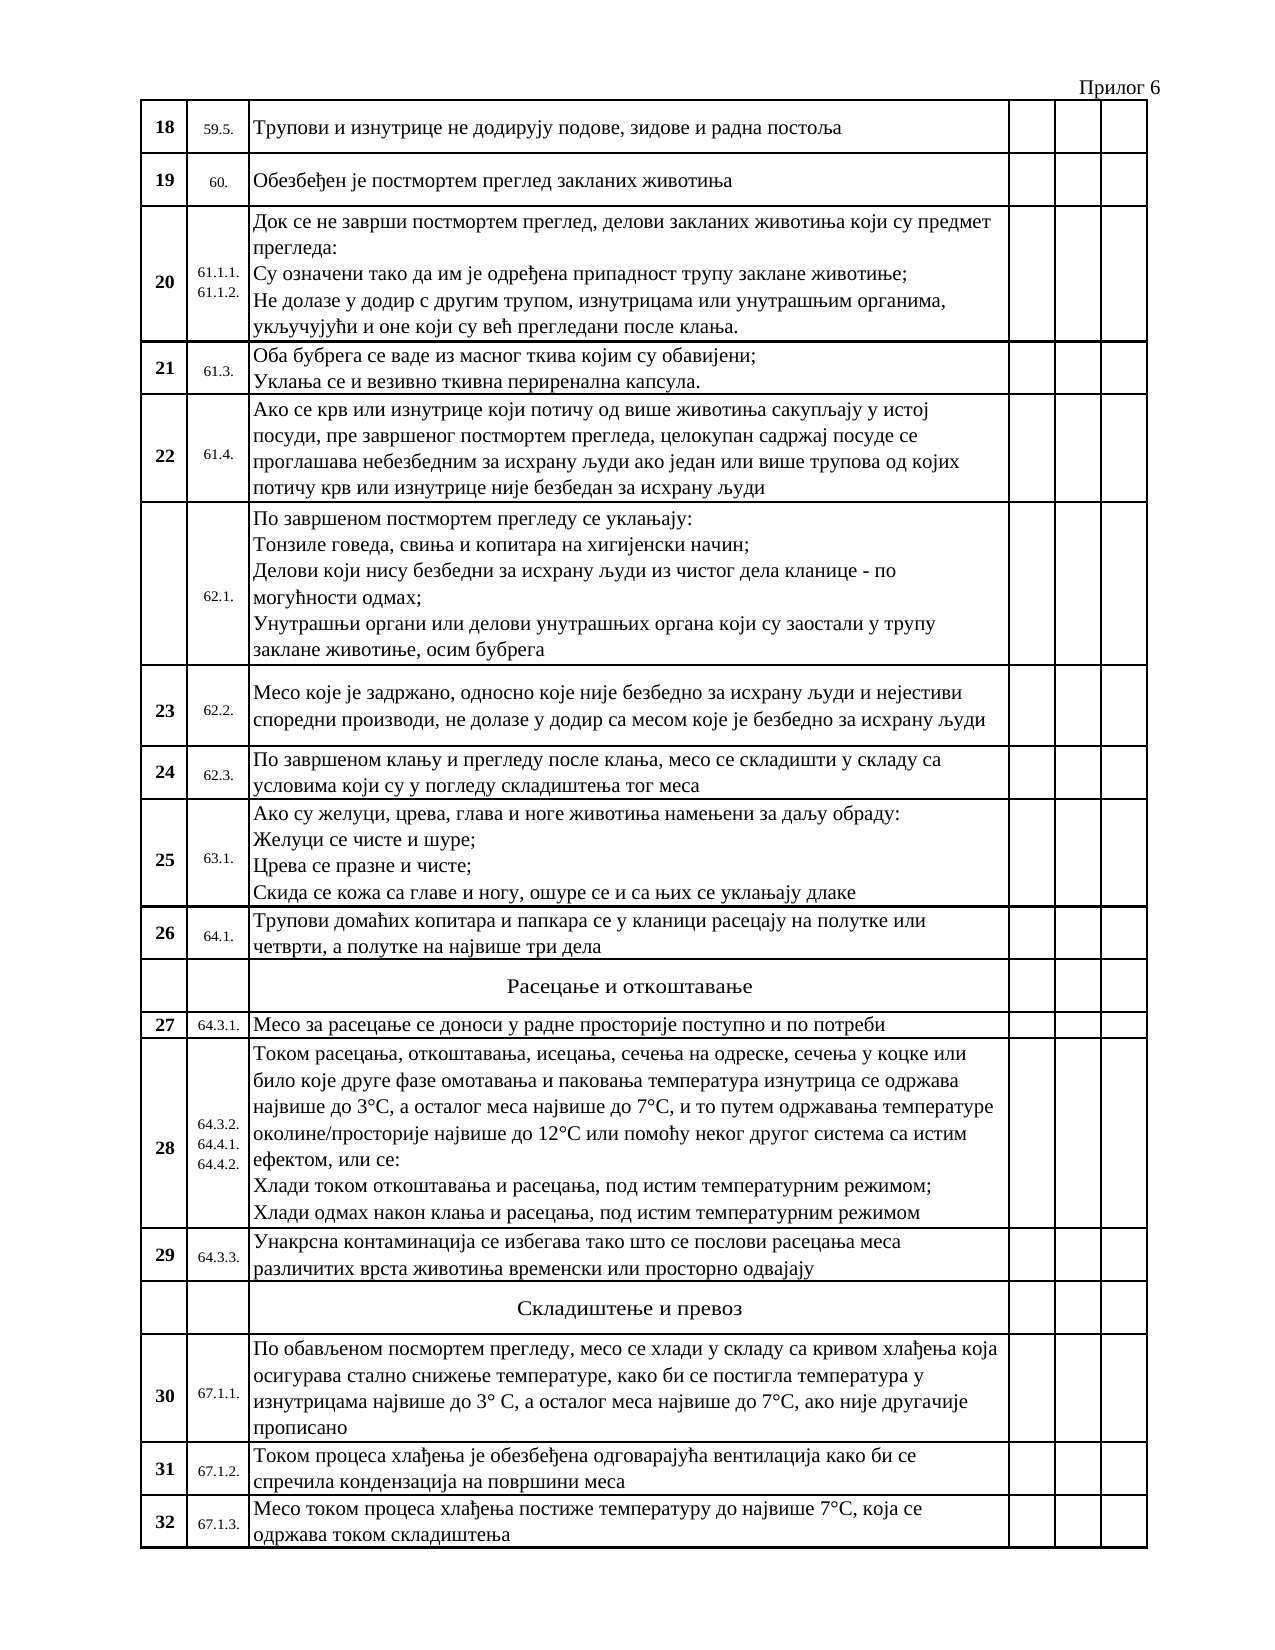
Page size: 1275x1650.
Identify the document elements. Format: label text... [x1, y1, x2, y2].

table_cell [1010, 207, 1054, 340]
table_cell [1010, 1013, 1054, 1037]
table_cell Складиштење и превоз [250, 1282, 1008, 1333]
table_cell 21 [142, 343, 186, 393]
table_cell [1102, 960, 1146, 1011]
table_cell [1010, 154, 1054, 205]
table_cell [1102, 747, 1146, 797]
table_cell [1010, 1335, 1054, 1441]
table_header [1102, 101, 1146, 152]
table_cell Месо током процеса хлађења постиже температуру до највише 7°С, која се одржава током складиштења [250, 1496, 1008, 1546]
table_cell Месо за расецање се доноси у радне просторије поступно и по потреби [250, 1013, 1008, 1037]
table_cell 25 [142, 800, 186, 905]
table_cell [1102, 908, 1146, 958]
table_header [1010, 101, 1054, 152]
table_cell 30 [142, 1335, 186, 1441]
table_cell 26 [142, 908, 186, 958]
table_cell [1102, 1443, 1146, 1493]
table_cell 64.3.1. [188, 1013, 248, 1037]
table_cell 23 [142, 666, 186, 744]
table_cell 61.4. [188, 395, 248, 501]
table_cell [1056, 1335, 1100, 1441]
table_cell Расецање и откоштавање [250, 960, 1008, 1011]
table_cell [1056, 1443, 1100, 1493]
table_cell [1102, 343, 1146, 393]
table_cell [1102, 1039, 1146, 1227]
table_cell [1102, 1282, 1146, 1333]
table_cell [1102, 800, 1146, 905]
table_cell Ако су желуци, црева, глава и ноге животиња намењени за даљу обраду: Желуци се чисте и шуре; Црева се празнe и чистe; Скида се кожа са главе и ногу, ошуре се и са њих се уклањају длаке [250, 800, 1008, 905]
table_cell 61.3. [188, 343, 248, 393]
table_cell Током процеса хлађења је обезбеђена одговарајућа вентилација како би се спречила кондензација на површини меса [250, 1443, 1008, 1493]
table_cell По завршеном постмортем прегледу се уклањају: Тонзиле говеда, свиња и копитара на хигијенски начин; Делови који нису безбедни за исхрану људи из чистог дела кланице - по могућности одмах; Унутрашњи органи или делови унутрашњих органа који су заостали у трупу заклане животиње, осим бубрега [250, 503, 1008, 664]
table_cell [1102, 1335, 1146, 1441]
table_cell [1056, 1496, 1100, 1546]
table_cell [1056, 666, 1100, 744]
table_cell [1056, 960, 1100, 1011]
table_cell [1102, 1496, 1146, 1546]
table_cell Оба бубрега се ваде из масног ткива којим су обавијени; Уклања се и везивно ткивна периренална капсула. [250, 343, 1008, 393]
table_cell 67.1.3. [188, 1496, 248, 1546]
table_cell [1102, 154, 1146, 205]
table_cell 61.1.1. 61.1.2. [188, 207, 248, 340]
table_cell 62.3. [188, 747, 248, 797]
table_cell [1056, 1039, 1100, 1227]
table_cell [1010, 747, 1054, 797]
table_cell [1010, 1496, 1054, 1546]
table_cell [1010, 1039, 1054, 1227]
table_cell [1056, 908, 1100, 958]
table_cell По обављеном посмортем прегледу, месо се хлади у складу са кривом хлађења која осигурава стално снижење температуре, како би се постигла температура у изнутрицама највише до 3° С, а осталог меса највише до 7°С, ако није другачије прописано [250, 1335, 1008, 1441]
table_cell 31 [142, 1443, 186, 1493]
table_cell 19 [142, 154, 186, 205]
table_cell Месо које је задржано, односно које није безбедно за исхрану људи и нејестиви споредни производи, не долазе у додир са месом које је безбедно за исхрану људи [250, 666, 1008, 744]
table_cell [142, 960, 186, 1011]
table_cell [1102, 207, 1146, 340]
table_cell [1010, 908, 1054, 958]
table_header Трупови и изнутрице не додирују подове, зидове и радна постоља [250, 101, 1008, 152]
table_cell По завршеном клању и прегледу после клања, месо се складишти у складу са условима који су у погледу складиштења тог меса [250, 747, 1008, 797]
table_cell [1010, 666, 1054, 744]
table_cell 22 [142, 395, 186, 501]
table_cell [1056, 1013, 1100, 1037]
table_cell Обезбеђен је постмортем преглед закланих животиња [250, 154, 1008, 205]
table_cell [1056, 395, 1100, 501]
table_cell 20 [142, 207, 186, 340]
table_cell [1010, 395, 1054, 501]
table_cell [1102, 666, 1146, 744]
table_cell 27 [142, 1013, 186, 1037]
table_header 18 [142, 101, 186, 152]
table_cell [1056, 1282, 1100, 1333]
table_cell [1010, 960, 1054, 1011]
table_cell [1010, 800, 1054, 905]
table_cell [1010, 1282, 1054, 1333]
table_cell [1056, 503, 1100, 664]
table_cell Трупови домаћих копитара и папкара се у кланици расецају на полутке или четврти, а полутке на највише три дела [250, 908, 1008, 958]
table_cell 62.2. [188, 666, 248, 744]
table_cell 67.1.1. [188, 1335, 248, 1441]
table_cell 67.1.2. [188, 1443, 248, 1493]
table_cell [1102, 1013, 1146, 1037]
table_cell Док се не заврши постмортем преглед, делови закланих животиња који су предмет прегледа: Су означени тако да им је одређена припадност трупу заклане животиње; Не долазе у додир с другим трупом, изнутрицама или унутрашњим органима, укључујући и оне који су већ прегледани после клања. [250, 207, 1008, 340]
table_cell Ако се крв или изнутрице који потичу од више животиња сакупљају у истој посуди, пре завршеног постмортем прегледа, целокупан садржај посуде се проглашава небезбедним за исхрану људи ако један или више трупова од којих потичу крв или изнутрице није безбедан за исхрану људи [250, 395, 1008, 501]
table_cell [1102, 395, 1146, 501]
table_cell 62.1. [188, 503, 248, 664]
table_cell [142, 503, 186, 664]
table_cell 29 [142, 1229, 186, 1280]
table_cell 64.3.2. 64.4.1. 64.4.2. [188, 1039, 248, 1227]
table_cell 32 [142, 1496, 186, 1546]
table_cell 64.3.3. [188, 1229, 248, 1280]
table_cell [1010, 503, 1054, 664]
table_cell 24 [142, 747, 186, 797]
table_cell [1056, 1229, 1100, 1280]
table_cell [142, 1282, 186, 1333]
table_header [1056, 101, 1100, 152]
table_cell [1056, 343, 1100, 393]
table_cell [188, 1282, 248, 1333]
table_header 59.5. [188, 101, 248, 152]
table_cell [1010, 1443, 1054, 1493]
table_cell Током расецања, откоштавања, исецања, сечења на одреске, сечења у коцке или било које друге фазе омотавања и паковања температура изнутрица се одржава највише до 3°С, а осталог меса највише до 7°С, и то путем одржавања температуре околине/просторије највише до 12°С или помоћу неког другог система са истим ефектом, или се: Хлади током откоштавања и расецања, под истим температурним режимом; Хлади одмах након клања и расецања, под истим температурним режимом [250, 1039, 1008, 1227]
table_cell [1102, 503, 1146, 664]
table_cell [1056, 747, 1100, 797]
table_cell 63.1. [188, 800, 248, 905]
table_cell [188, 960, 248, 1011]
table_cell [1010, 1229, 1054, 1280]
table_cell [1010, 343, 1054, 393]
table_cell [1056, 800, 1100, 905]
table_cell 60. [188, 154, 248, 205]
table_cell 28 [142, 1039, 186, 1227]
table_cell [1102, 1229, 1146, 1280]
table_cell [1056, 207, 1100, 340]
table_cell Унакрсна контаминација се избегава тако што се послови расецања меса различитих врста животиња временски или просторно одвајају [250, 1229, 1008, 1280]
table_cell [1056, 154, 1100, 205]
table_cell 64.1. [188, 908, 248, 958]
